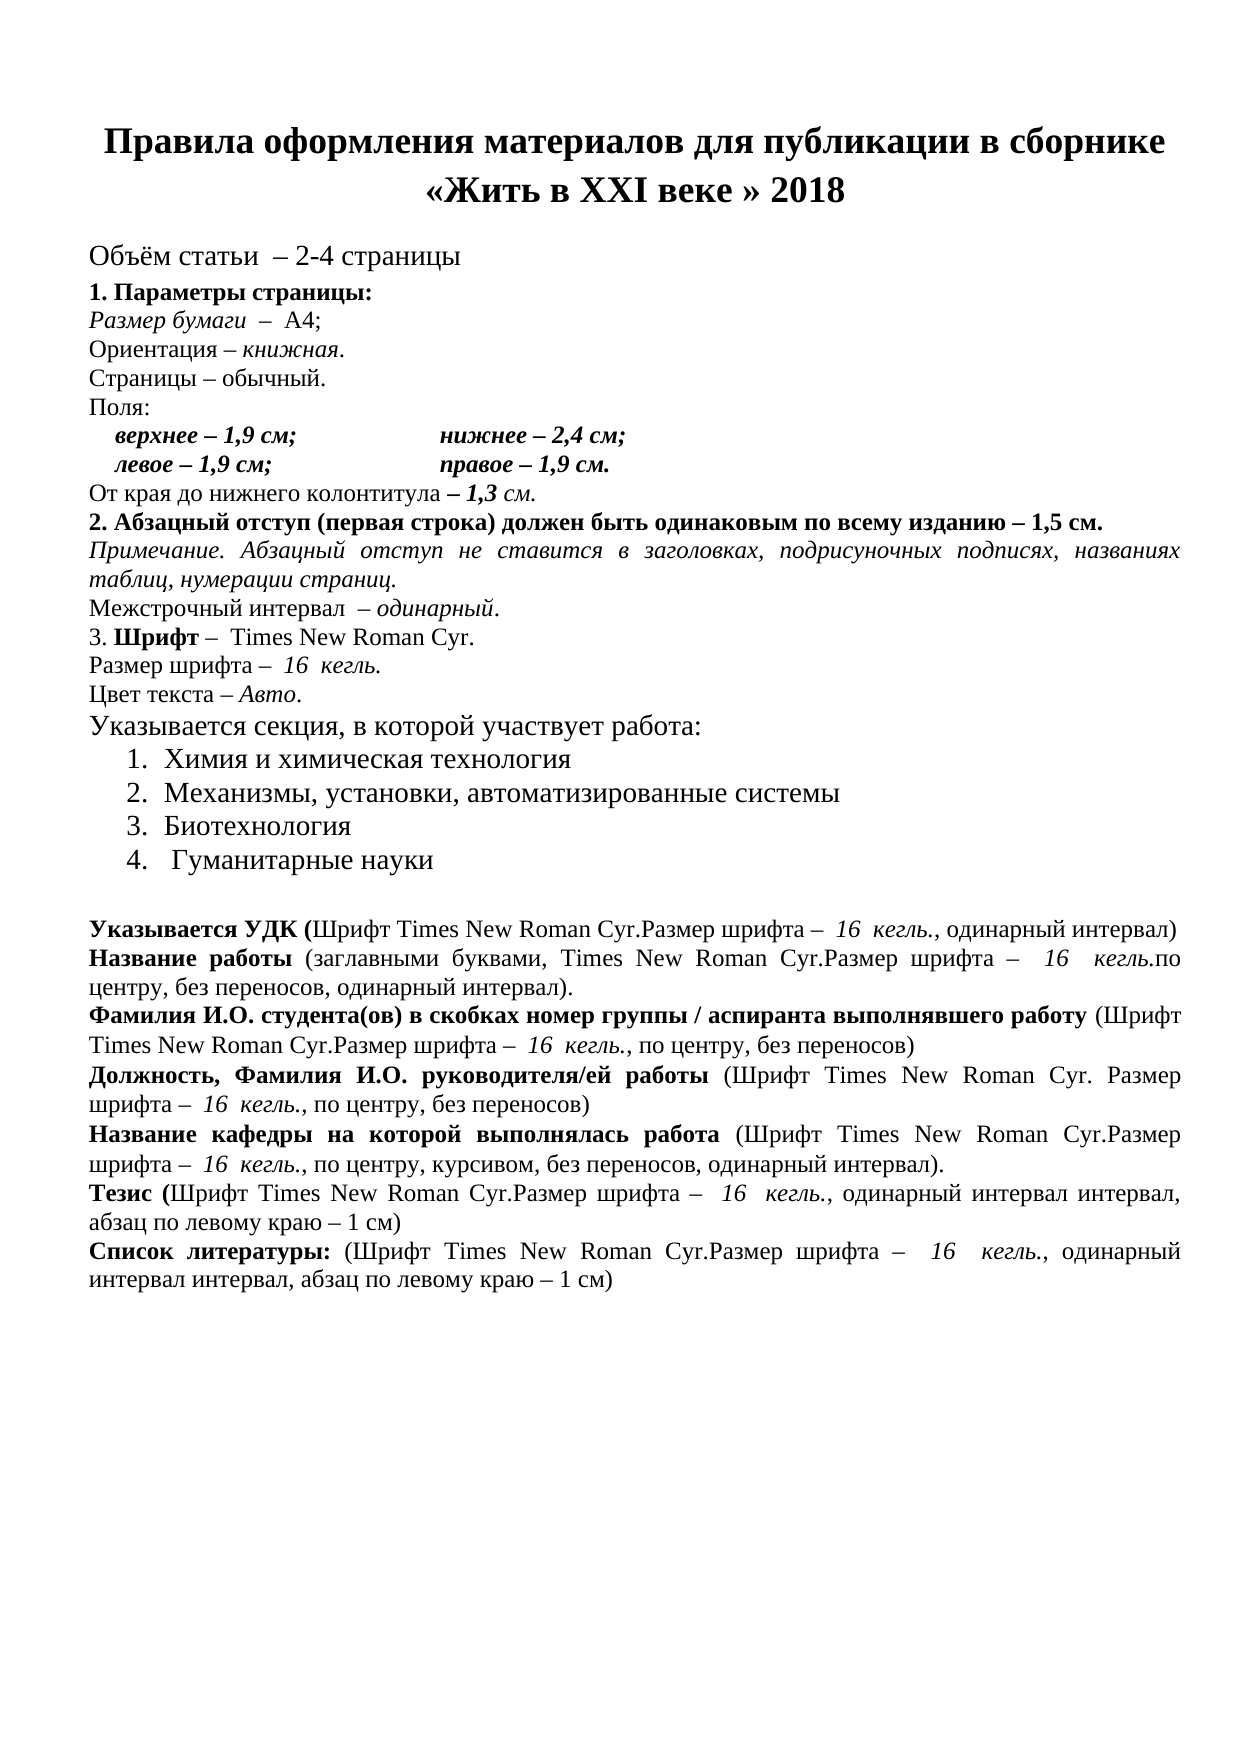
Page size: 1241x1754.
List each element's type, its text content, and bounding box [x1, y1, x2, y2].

text Примечание. Абзацный отступ не ставится в заголовках, подрисуночных подписях, названиях таблиц, нумерации страниц. [89, 535, 1181, 593]
list Химия и химическая технология [126, 741, 1181, 775]
text Название работы (заглавными буквами, Times New Roman Cyr.Размер шрифта – 16 кегль.по центру, без переносов, одинарный интервал). [89, 943, 1181, 1000]
text Фамилия И.О. студента(ов) в скобках номер группы / аспиранта выполнявшего работу (Шрифт Times New Roman Cyr.Размер шрифта – 16 кегль., по центру, без переносов) [89, 1000, 1181, 1060]
text 3. Шрифт – Times New Roman Cyr. [89, 622, 1181, 650]
text Указывается УДК (Шрифт Times New Roman Cyr.Размер шрифта – 16 кегль., одинарный интервал) [89, 914, 1181, 943]
text Указывается секция, в которой участвует работа: [89, 708, 1181, 741]
text Межстрочный интервал – одинарный. [89, 593, 1181, 622]
text Правила оформления материалов для публикации в сборнике «Жить в XXI веке » 2018 [89, 118, 1181, 211]
text Объём статьи – 2-4 страницы [89, 238, 1181, 272]
text 1. Параметры страницы: [89, 277, 1181, 305]
text Страницы – обычный. [89, 363, 1181, 392]
text От края до нижнего колонтитула – 1,3 см. [89, 478, 1181, 507]
text Размер бумаги – А4; [89, 305, 1181, 334]
text Список литературы: (Шрифт Times New Roman Cyr.Размер шрифта – 16 кегль., одинарный интервал интервал, абзац по левому краю – 1 см) [89, 1236, 1181, 1293]
text Ориентация – книжная. [89, 334, 1181, 363]
text 2. Абзацный отступ (первая строка) должен быть одинаковым по всему изданию – 1,5 см. [89, 507, 1181, 535]
text Размер шрифта – 16 кегль. [89, 650, 1181, 679]
text Цвет текста – Авто. [89, 679, 1181, 708]
text Поля: [89, 392, 1181, 420]
list Гуманитарные науки [126, 842, 1181, 876]
table_header верхнее – 1,9 см; левое – 1,9 см; [104, 420, 428, 478]
text Должность, Фамилия И.О. руководителя/ей работы (Шрифт Times New Roman Cyr. Размер шрифта – 16 кегль., по центру, без переносов) [89, 1060, 1181, 1119]
list Механизмы, установки, автоматизированные системы [126, 775, 1181, 808]
text Название кафедры на которой выполнялась работа (Шрифт Times New Roman Cyr.Размер шрифта – 16 кегль., по центру, курсивом, без переносов, одинарный интервал). [89, 1119, 1181, 1178]
table_header нижнее – 2,4 см; правое – 1,9 см. [428, 420, 753, 478]
list Биотехнология [126, 808, 1181, 842]
text Тезис (Шрифт Times New Roman Cyr.Размер шрифта – 16 кегль., одинарный интервал интервал, абзац по левому краю – 1 см) [89, 1178, 1181, 1236]
